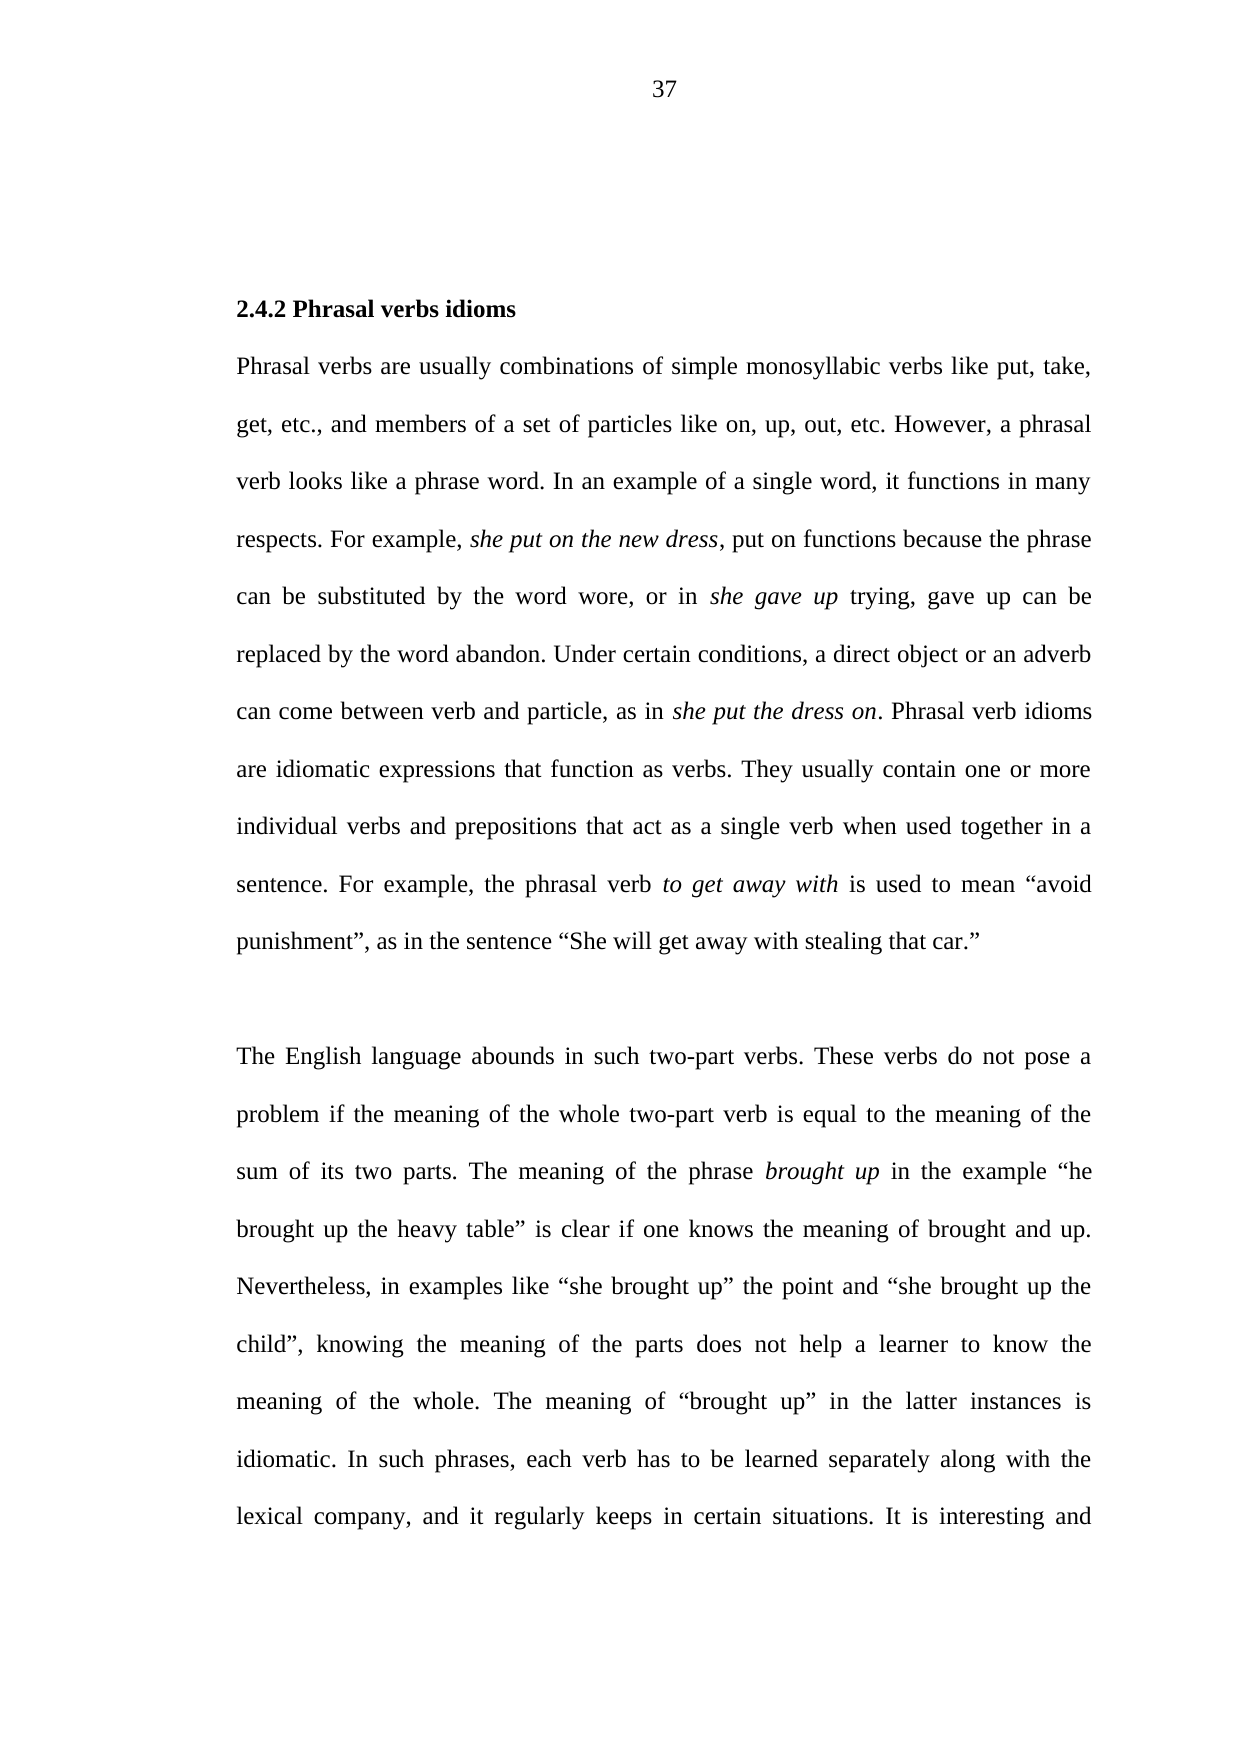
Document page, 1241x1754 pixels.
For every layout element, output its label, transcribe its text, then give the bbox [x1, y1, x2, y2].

text Phrasal verbs are usually combinations of simple monosyllabic verbs like put, take, get, etc., and members of a set of particles like on, up, out, etc. However, a phrasal verb looks like a phrase word. In an example of a single word, it functions in many respects. For example, she put on the new dress, put on functions because the phrase can be substituted by the word wore, or in she gave up trying, gave up can be replaced by the word abandon. Under certain conditions, a direct object or an adverb can come between verb and particle, as in she put the dress on. Phrasal verb idioms are idiomatic expressions that function as verbs. They usually contain one or more individual verbs and prepositions that act as a single verb when used together in a sentence. For example, the phrasal verb to get away with is used to mean “avoid punishment”, as in the sentence “She will get away with stealing that car.” [236, 351, 1092, 955]
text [236, 1041, 1092, 1530]
subtitle 2.4.2 Phrasal verbs idioms [236, 294, 1092, 322]
